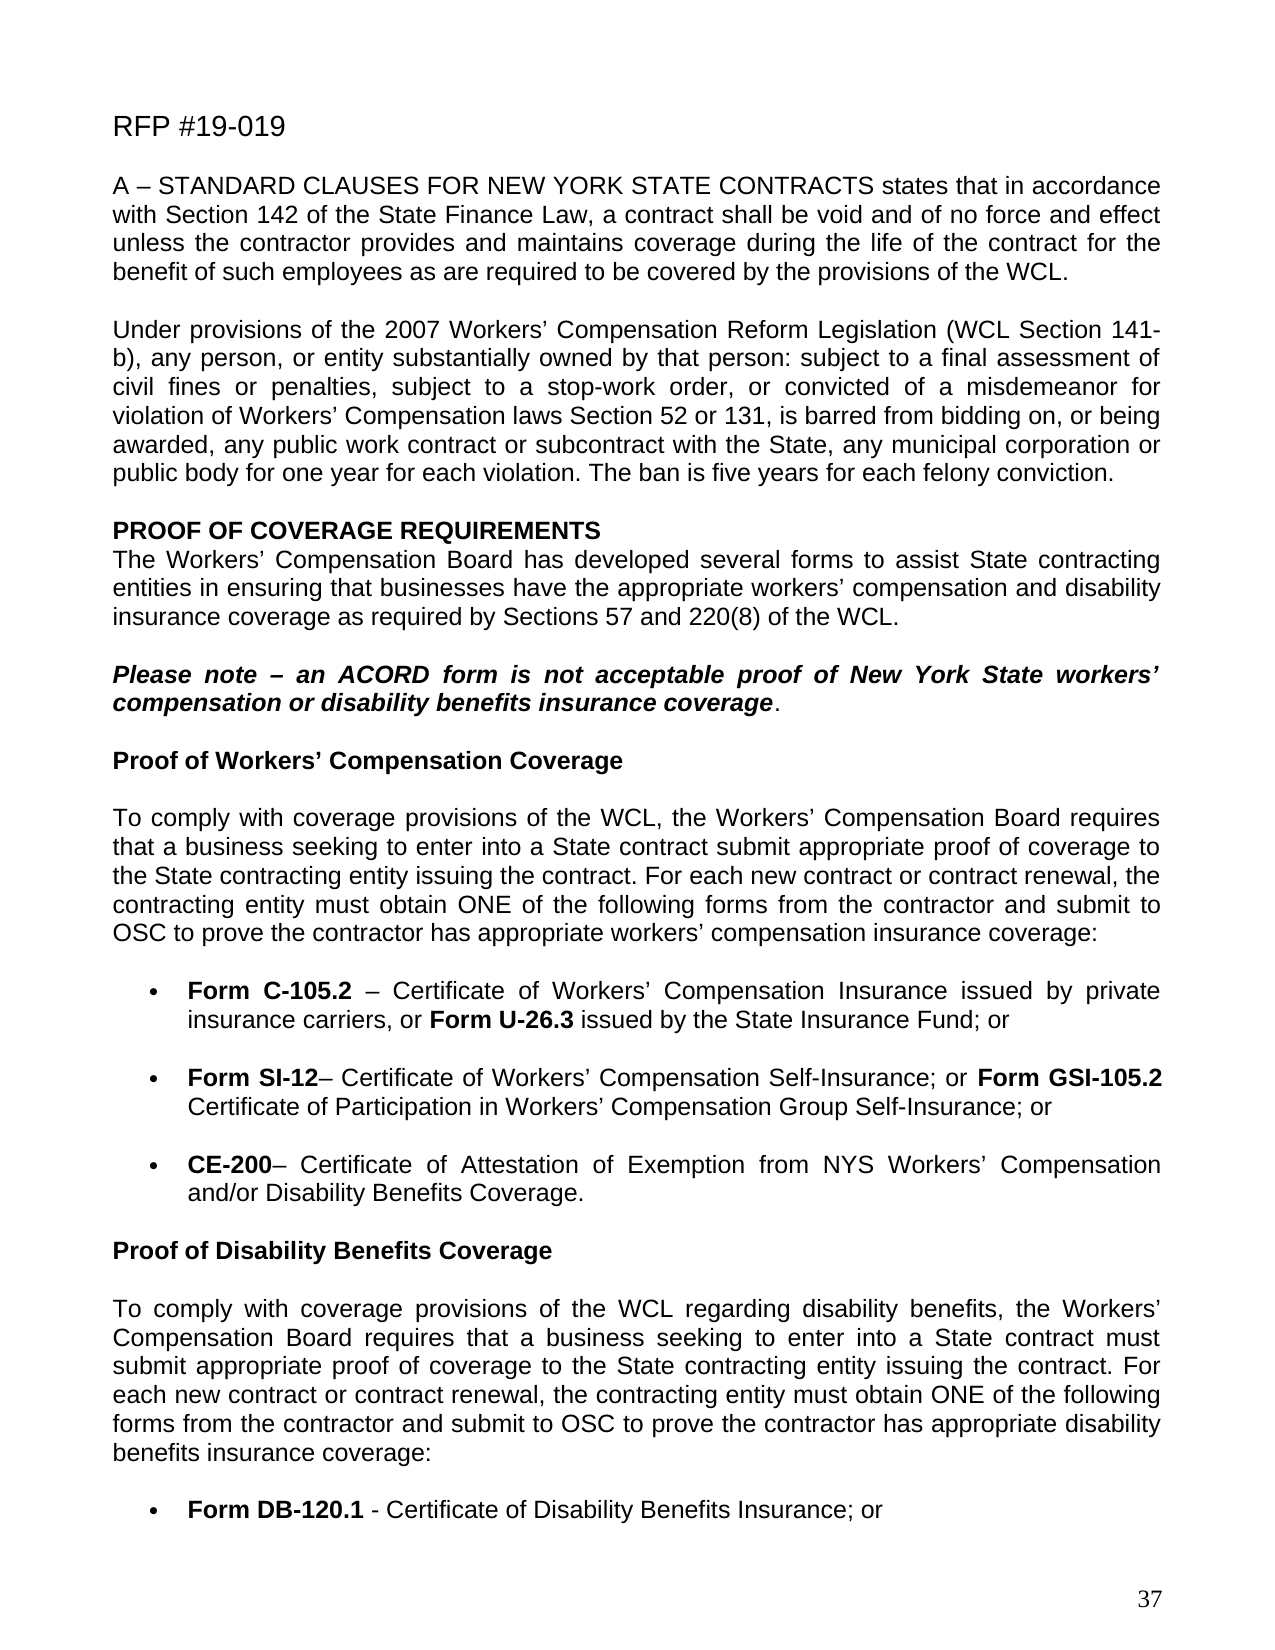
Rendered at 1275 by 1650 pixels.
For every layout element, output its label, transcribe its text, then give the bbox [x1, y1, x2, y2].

text The Workers’ Compensation Board has developed several forms to assist State contracting entities in ensuring that businesses have the appropriate workers’ compensation and disability insurance coverage as required by Sections 57 and 220(8) of the WCL. [112, 544, 1162, 631]
text Proof of Disability Benefits Coverage [112, 1236, 1162, 1265]
text To comply with coverage provisions of the WCL, the Workers’ Compensation Board requires that a business seeking to enter into a State contract submit appropriate proof of coverage to the State contracting entity issuing the contract. For each new contract or contract renewal, the contracting entity must obtain ONE of the following forms from the contractor and submit to OSC to prove the contractor has appropriate workers’ compensation insurance coverage: [112, 803, 1162, 947]
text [112, 171, 1162, 286]
list Form DB-120.1 - Certificate of Disability Benefits Insurance; or [150, 1495, 1162, 1524]
subtitle PROOF OF COVERAGE REQUIREMENTS [112, 516, 1162, 544]
text To comply with coverage provisions of the WCL regarding disability benefits, the Workers’ Compensation Board requires that a business seeking to enter into a State contract must submit appropriate proof of coverage to the State contracting entity issuing the contract. For each new contract or contract renewal, the contracting entity must obtain ONE of the following forms from the contractor and submit to OSC to prove the contractor has appropriate disability benefits insurance coverage: [112, 1294, 1162, 1466]
text Proof of Workers’ Compensation Coverage [112, 746, 1162, 774]
list Form C-105.2 – Certificate of Workers’ Compensation Insurance issued by private insurance carriers, or Form U-26.3 issued by the State Insurance Fund; or [150, 976, 1162, 1034]
text Under provisions of the 2007 Workers’ Compensation Reform Legislation (WCL Section 141-b), any person, or entity substantially owned by that person: subject to a final assessment of civil fines or penalties, subject to a stop-work order, or convicted of a misdemeanor for violation of Workers’ Compensation laws Section 52 or 131, is barred from bidding on, or being awarded, any public work contract or subcontract with the State, any municipal corporation or public body for one year for each violation. The ban is five years for each felony conviction. [112, 314, 1162, 487]
list CE-200– Certificate of Attestation of Exemption from NYS Workers’ Compensation and/or Disability Benefits Coverage. [150, 1149, 1162, 1207]
list Form SI-12– Certificate of Workers’ Compensation Self-Insurance; or Form GSI-105.2 Certificate of Participation in Workers’ Compensation Group Self-Insurance; or [150, 1063, 1162, 1120]
text Please note – an ACORD form is not acceptable proof of New York State workers’ compensation or disability benefits insurance coverage. [112, 659, 1162, 717]
